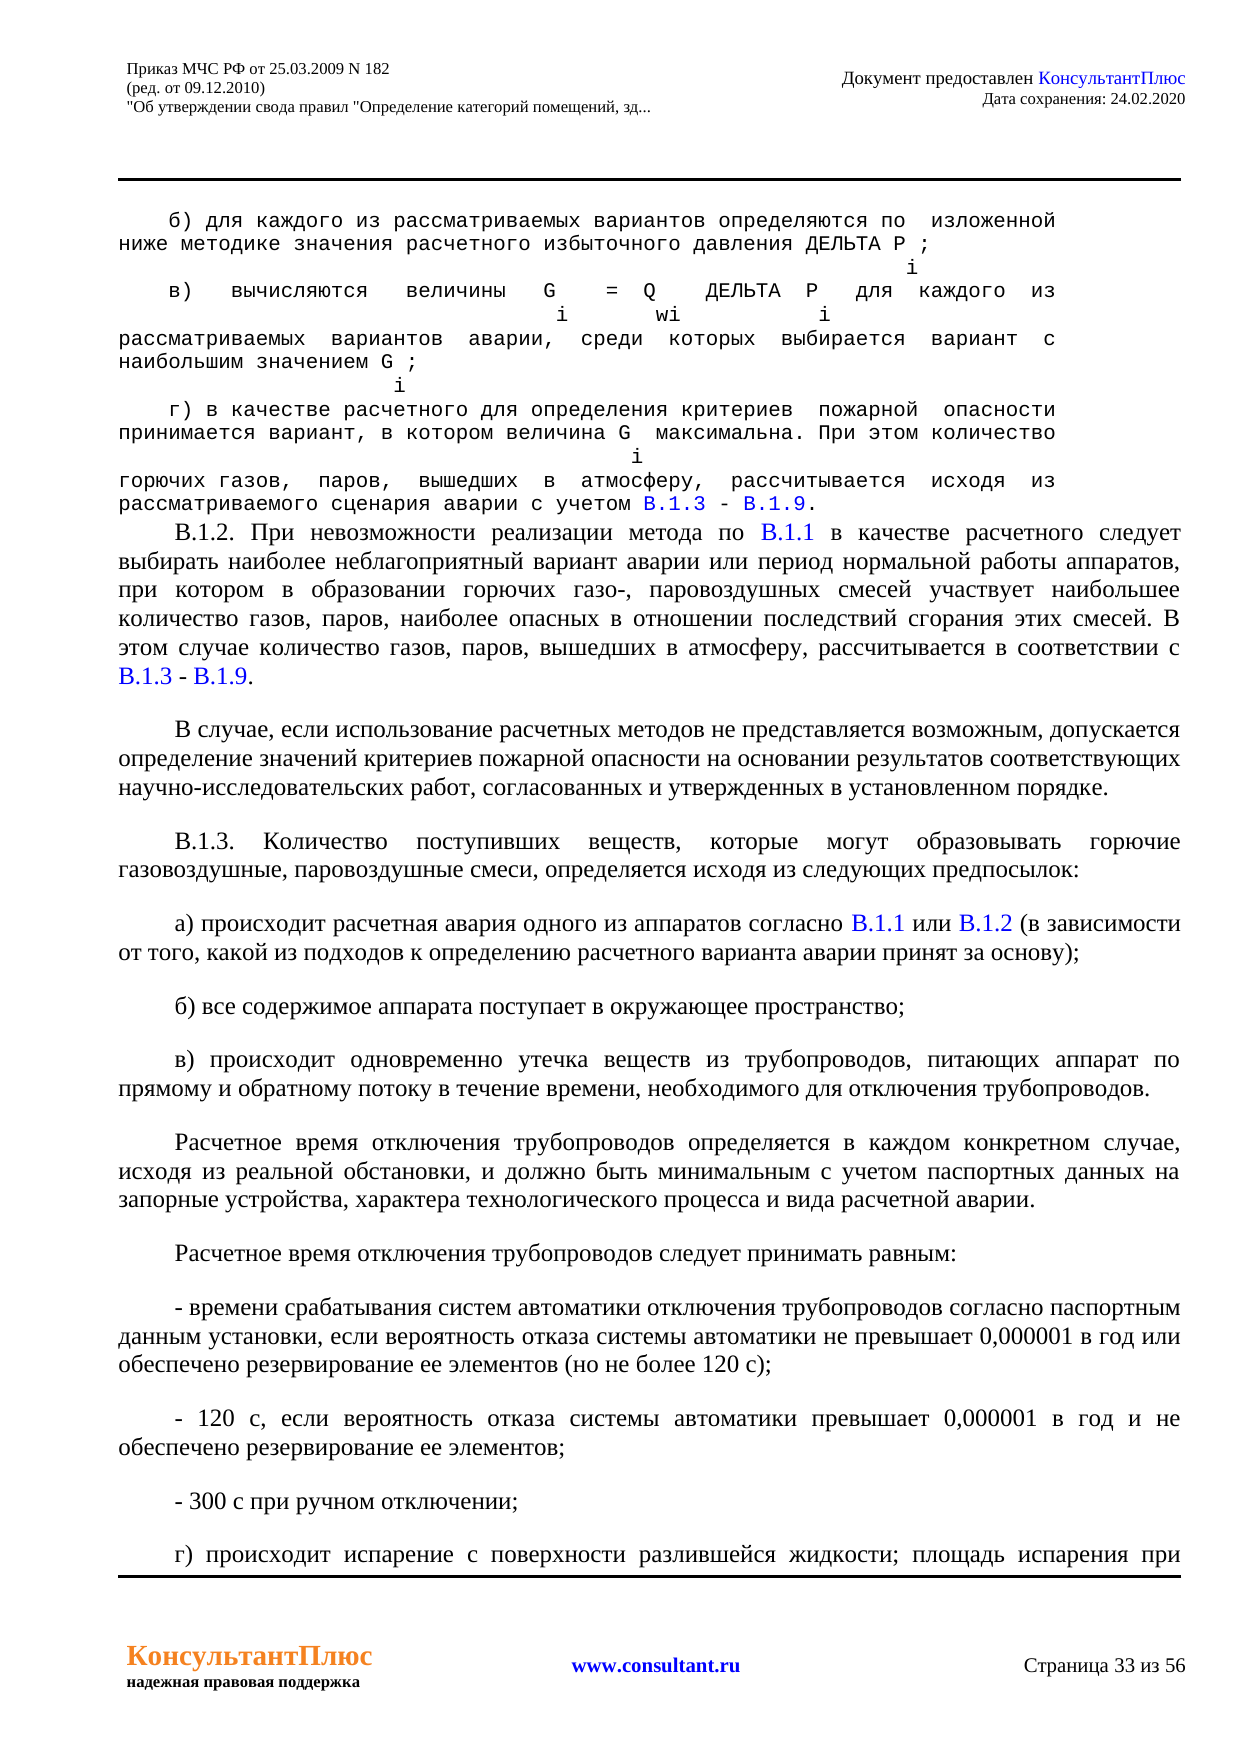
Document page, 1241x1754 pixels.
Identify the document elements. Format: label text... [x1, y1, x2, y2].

text наибольшим значением G ; [118, 351, 1181, 375]
text б) все содержимое аппарата поступает в окружающее пространство; [118, 991, 1181, 1019]
text ниже методике значения расчетного избыточного давления ДЕЛЬТА P ; [118, 233, 1181, 257]
text Расчетное время отключения трубопроводов следует принимать равным: [118, 1238, 1181, 1267]
text горючих газов, паров, вышедших в атмосферу, рассчитывается исходя из [118, 470, 1181, 493]
text В.1.3. Количество поступивших веществ, которые могут образовывать горючие газовоздушные, паровоздушные смеси, определяется исходя из следующих предпосылок: [118, 826, 1181, 883]
text Расчетное время отключения трубопроводов определяется в каждом конкретном случае, исходя из реальной обстановки, и должно быть минимальным с учетом паспортных данных на запорные устройства, характера технологического процесса и вида расчетной аварии. [118, 1127, 1181, 1213]
text В.1.2. При невозможности реализации метода по В.1.1 в качестве расчетного следует выбирать наиболее неблагоприятный вариант аварии или период нормальной работы аппаратов, при котором в образовании горючих газо-, паровоздушных смесей участвует наибольшее количество газов, паров, наиболее опасных в отношении последствий сгорания этих смесей. В этом случае количество газов, паров, вышедших в атмосферу, рассчитывается в соответствии с В.1.3 - В.1.9. [118, 517, 1181, 689]
text г) в качестве расчетного для определения критериев пожарной опасности [118, 399, 1181, 422]
text принимается вариант, в котором величина G максимальна. При этом количество [118, 422, 1181, 446]
text б) для каждого из рассматриваемых вариантов определяются по изложенной [118, 209, 1181, 233]
text - 300 с при ручном отключении; [118, 1486, 1181, 1514]
text рассматриваемых вариантов аварии, среди которых выбирается вариант с [118, 328, 1181, 351]
text в) вычисляются величины G = Q ДЕЛЬТА P для каждого из [118, 281, 1181, 304]
text в) происходит одновременно утечка веществ из трубопроводов, питающих аппарат по прямому и обратному потоку в течение времени, необходимого для отключения трубопроводов. [118, 1044, 1181, 1102]
text - 120 с, если вероятность отказа системы автоматики превышает 0,000001 в год и не обеспечено резервирование ее элементов; [118, 1403, 1181, 1461]
text i [118, 375, 1181, 399]
text рассматриваемого сценария аварии с учетом В.1.3 - В.1.9. [118, 493, 1181, 517]
text i [118, 446, 1181, 470]
text i wi i [118, 304, 1181, 328]
text В случае, если использование расчетных методов не представляется возможным, допускается определение значений критериев пожарной опасности на основании результатов соответствующих научно-исследовательских работ, согласованных и утвержденных в установленном порядке. [118, 714, 1181, 801]
text - времени срабатывания систем автоматики отключения трубопроводов согласно паспортным данным установки, если вероятность отказа системы автоматики не превышает 0,000001 в год или обеспечено резервирование ее элементов (но не более 120 с); [118, 1292, 1181, 1378]
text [118, 1539, 1181, 1568]
text а) происходит расчетная авария одного из аппаратов согласно В.1.1 или В.1.2 (в зависимости от того, какой из подходов к определению расчетного варианта аварии принят за основу); [118, 908, 1181, 966]
text i [118, 257, 1181, 281]
